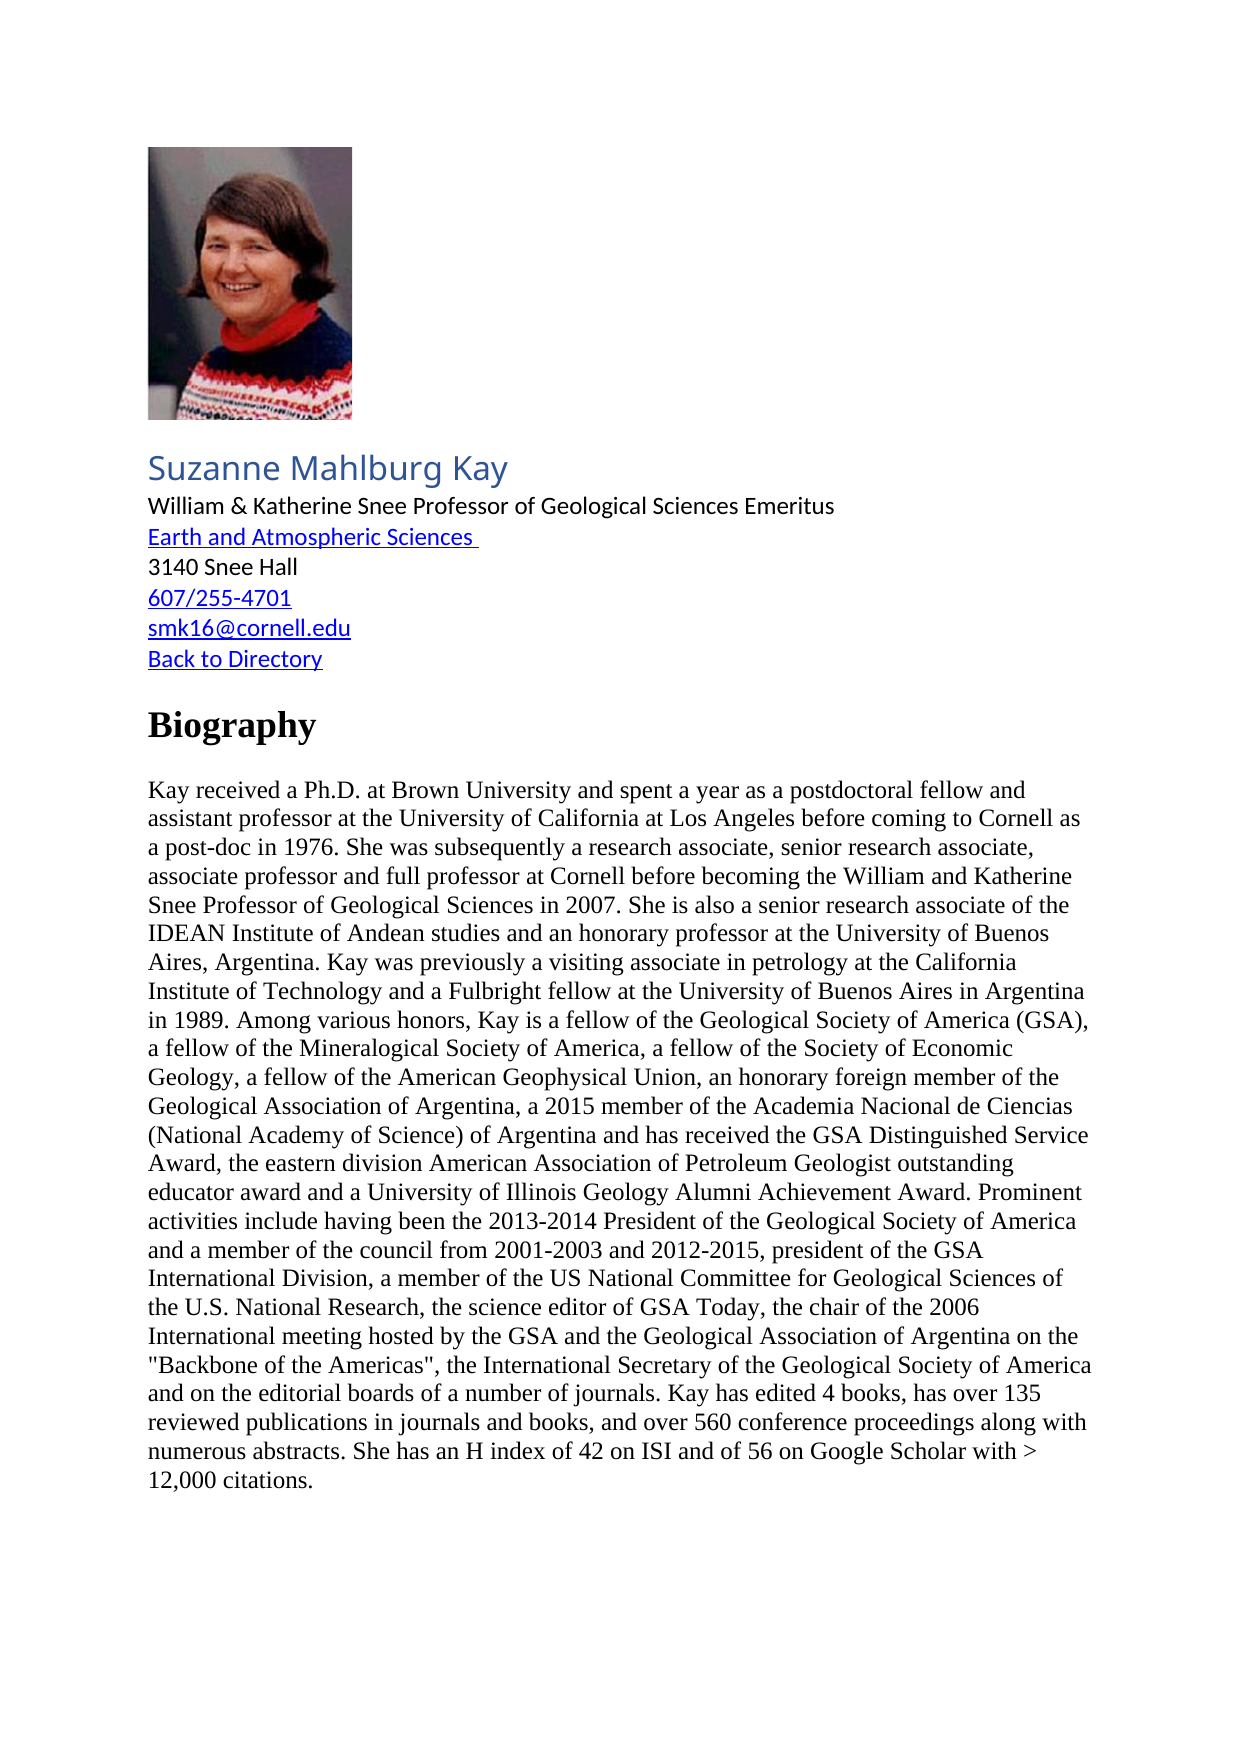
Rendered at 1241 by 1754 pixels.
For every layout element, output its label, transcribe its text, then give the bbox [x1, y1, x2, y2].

text William & Katherine Snee Professor of Geological Sciences Emeritus [148, 490, 1093, 521]
text smk16@cornell.edu [148, 612, 1093, 643]
text 607/255-4701 [148, 582, 1093, 612]
text 3140 Snee Hall [148, 551, 1093, 582]
text Biography [148, 702, 1093, 746]
text Kay received a Ph.D. at Brown University and spent a year as a postdoctoral fellow and assistant professor at the University of California at Los Angeles before coming to Cornell as a post-doc in 1976. She was subsequently a research associate, senior research associate, associate professor and full professor at Cornell before becoming the William and Katherine Snee Professor of Geological Sciences in 2007. She is also a senior research associate of the IDEAN Institute of Andean studies and an honorary professor at the University of Buenos Aires, Argentina. Kay was previously a visiting associate in petrology at the California Institute of Technology and a Fulbright fellow at the University of Buenos Aires in Argentina in 1989. Among various honors, Kay is a fellow of the Geological Society of America (GSA), a fellow of the Mineralogical Society of America, a fellow of the Society of Economic Geology, a fellow of the American Geophysical Union, an honorary foreign member of the Geological Association of Argentina, a 2015 member of the Academia Nacional de Ciencias (National Academy of Science) of Argentina and has received the GSA Distinguished Service Award, the eastern division American Association of Petroleum Geologist outstanding educator award and a University of Illinois Geology Alumni Achievement Award. Prominent activities include having been the 2013-2014 President of the Geological Society of America and a member of the council from 2001-2003 and 2012-2015, president of the GSA International Division, a member of the US National Committee for Geological Sciences of the U.S. National Research, the science editor of GSA Today, the chair of the 2006 International meeting hosted by the GSA and the Geological Association of Argentina on the "Backbone of the Americas", the International Secretary of the Geological Society of America and on the editorial boards of a number of journals. Kay has edited 4 books, has over 135 reviewed publications in journals and books, and over 560 conference proceedings along with numerous abstracts. She has an H index of 42 on ISI and of 56 on Google Scholar with > 12,000 citations. [148, 775, 1093, 1493]
text Earth and Atmospheric Sciences [148, 521, 1093, 551]
subtitle Suzanne Mahlburg Kay [148, 445, 1093, 490]
picture [147, 147, 353, 420]
text Back to Directory [148, 643, 1093, 673]
